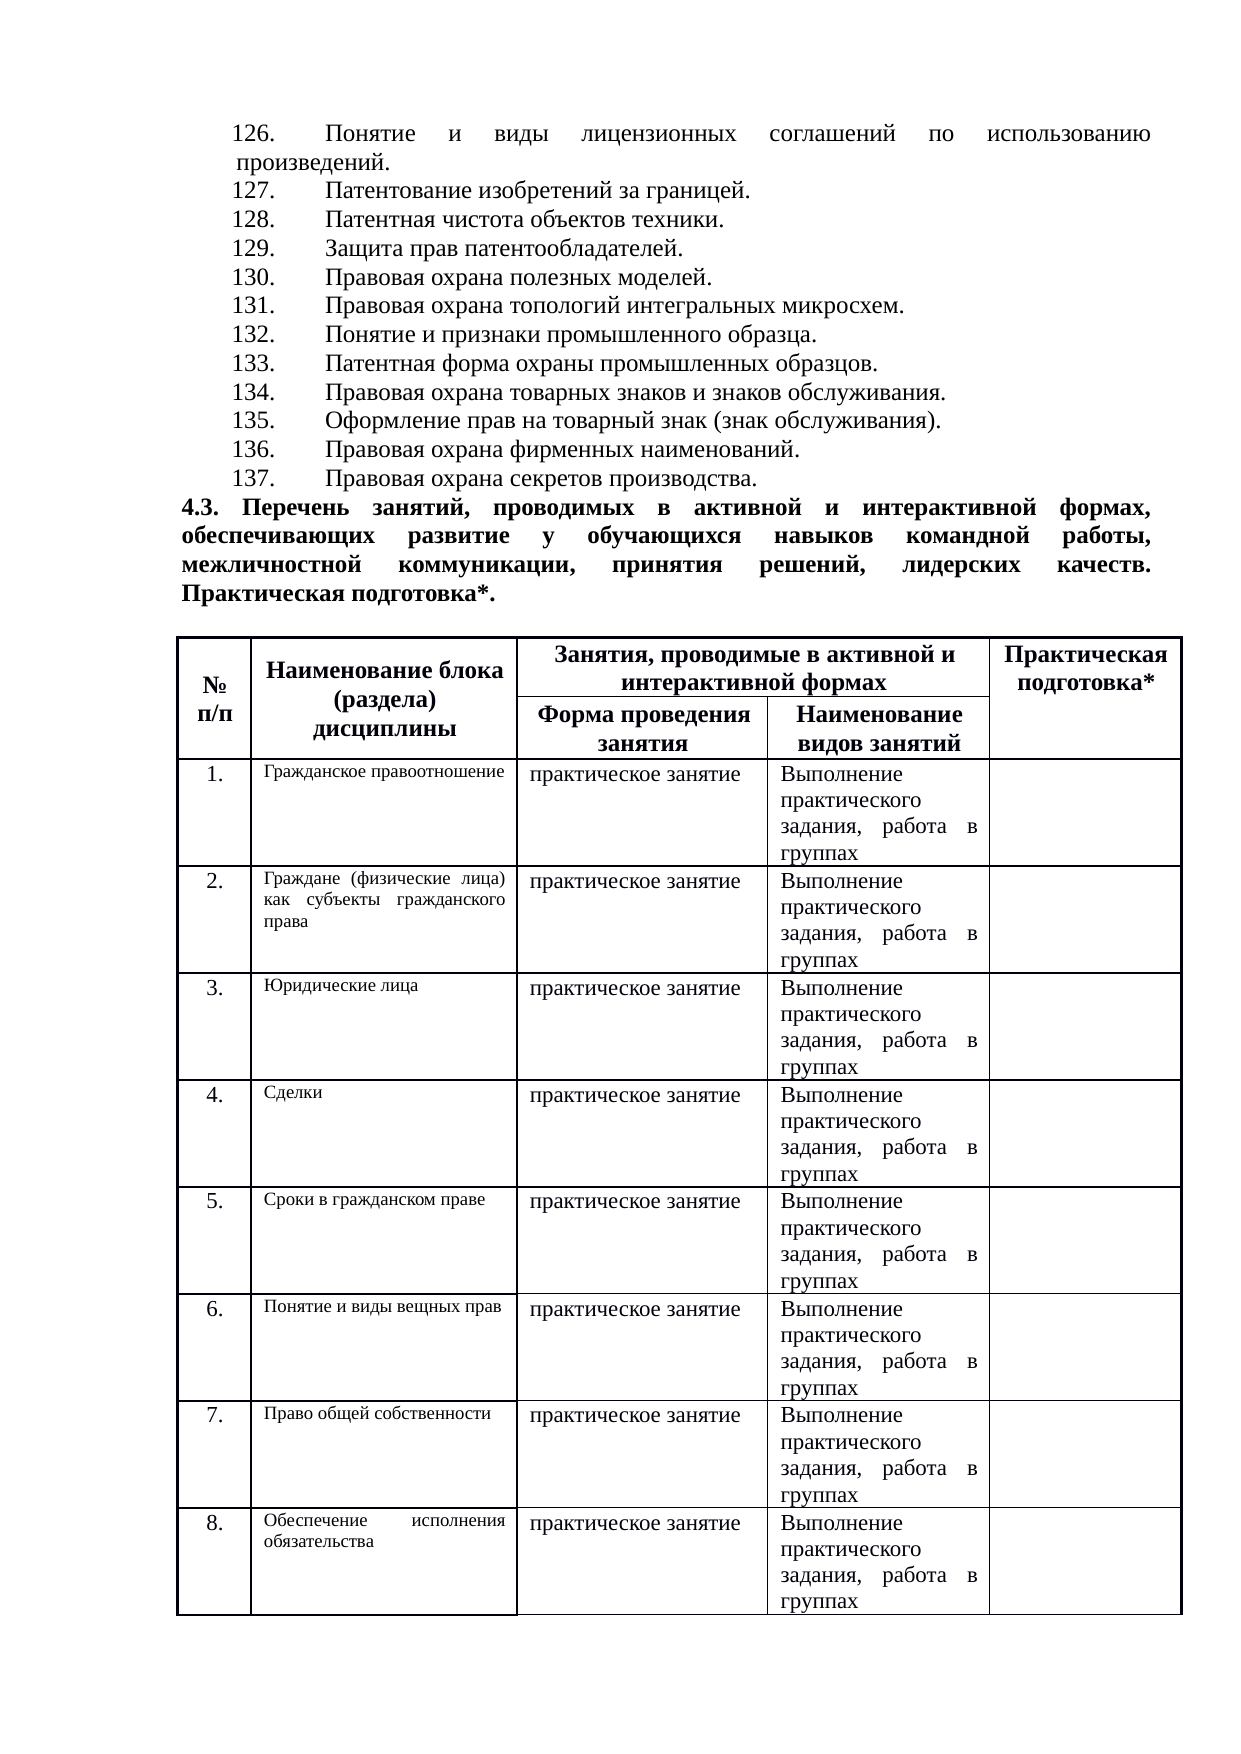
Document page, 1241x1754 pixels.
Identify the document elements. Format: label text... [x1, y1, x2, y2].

table_header № п/п [179, 639, 250, 758]
text 126. Понятие и виды лицензионных соглашений по использованию произведений. [231, 118, 1152, 176]
text 130. Правовая охрана полезных моделей. [231, 262, 1152, 291]
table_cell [768, 1401, 989, 1507]
text 131. Правовая охрана топологий интегральных микросхем. [231, 291, 1152, 319]
table_cell практическое занятие [518, 760, 767, 865]
table_cell 4. [179, 1081, 250, 1186]
table_cell [990, 1081, 1180, 1186]
table_cell [990, 1508, 1180, 1614]
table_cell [768, 1508, 989, 1614]
table_cell Форма проведения занятия [518, 697, 767, 758]
table_header Занятия, проводимые в активной и интерактивной формах [518, 639, 989, 696]
table_cell [990, 974, 1180, 1079]
table_cell практическое занятие [518, 1401, 767, 1507]
text 135. Оформление прав на товарный знак (знак обслуживания). [231, 406, 1152, 434]
text 136. Правовая охрана фирменных наименований. [231, 434, 1152, 463]
table_cell Выполнение практического задания, работа в группах [768, 867, 989, 972]
table_cell [990, 867, 1180, 972]
table_cell Юридические лица [252, 974, 516, 1079]
table_cell [990, 1401, 1180, 1507]
table_cell [990, 760, 1180, 865]
text 4.3. Перечень занятий, проводимых в активной и интерактивной формах, обеспечивающих развитие у обучающихся навыков командной работы, межличностной коммуникации, принятия решений, лидерских качеств. Практическая подготовка*. [181, 492, 1152, 607]
text 132. Понятие и признаки промышленного образца. [231, 319, 1152, 348]
table_cell практическое занятие [518, 1188, 767, 1293]
table_cell 8. [179, 1509, 250, 1614]
table_cell 6. [179, 1295, 250, 1400]
table_cell Гражданское правоотношение [252, 760, 516, 865]
table_cell 1. [179, 760, 250, 865]
table_header Практическая подготовка* [990, 639, 1180, 758]
table_cell Выполнение практического задания, работа в группах [768, 1294, 989, 1400]
table_cell 2. [179, 867, 250, 972]
text 134. Правовая охрана товарных знаков и знаков обслуживания. [231, 377, 1152, 406]
table_cell практическое занятие [518, 974, 767, 1079]
table_cell Граждане (физические лица) как субъекты гражданского права [252, 867, 516, 972]
table_cell 7. [179, 1402, 250, 1507]
table_cell практическое занятие [518, 867, 767, 972]
text 137. Правовая охрана секретов производства. [231, 463, 1152, 492]
text 133. Патентная форма охраны промышленных образцов. [231, 348, 1152, 377]
table_cell Выполнение практического задания, работа в группах [768, 1081, 989, 1186]
table_cell 3. [179, 974, 250, 1079]
text 127. Патентование изобретений за границей. [231, 176, 1152, 204]
table_cell [990, 1294, 1180, 1400]
table_cell Сделки [252, 1081, 516, 1186]
table_cell Понятие и виды вещных прав [252, 1295, 516, 1400]
text 128. Патентная чистота объектов техники. [231, 204, 1152, 233]
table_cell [518, 1508, 767, 1614]
table_cell Наименование видов занятий [768, 697, 989, 758]
table_cell Выполнение практического задания, работа в группах [768, 1188, 989, 1293]
table_cell Выполнение практического задания, работа в группах [768, 760, 989, 865]
table_cell [990, 1188, 1180, 1293]
table_cell практическое занятие [518, 1294, 767, 1400]
table_header Наименование блока (раздела) дисциплины [252, 639, 516, 758]
table_cell Выполнение практического задания, работа в группах [768, 974, 989, 1079]
text 129. Защита прав патентообладателей. [231, 233, 1152, 262]
table_cell Обеспечение исполнения обязательства [252, 1509, 516, 1614]
table_cell Сроки в гражданском праве [252, 1188, 516, 1293]
table_cell Право общей собственности [252, 1402, 516, 1507]
table_cell практическое занятие [518, 1081, 767, 1186]
table_cell 5. [179, 1188, 250, 1293]
